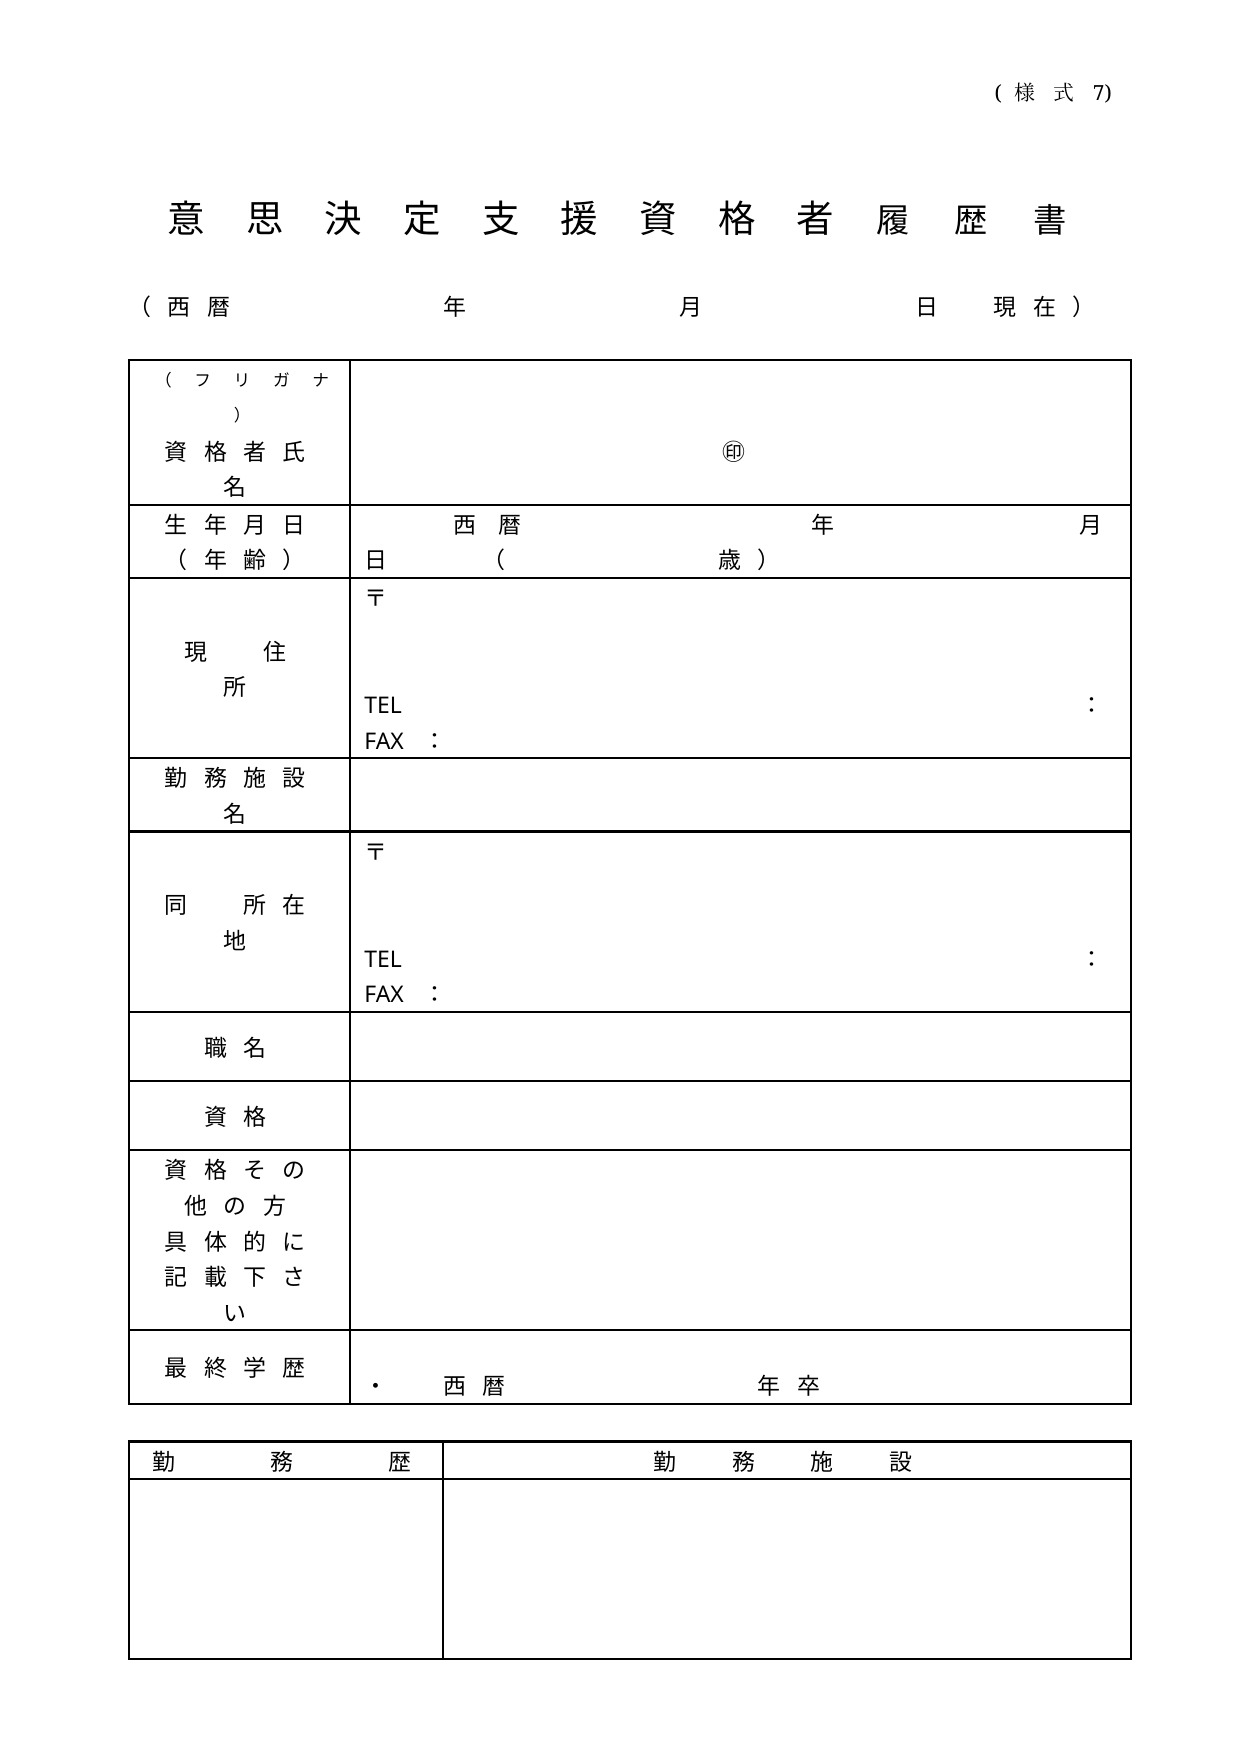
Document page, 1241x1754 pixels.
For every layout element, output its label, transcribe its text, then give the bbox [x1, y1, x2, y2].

table_cell 職名 [130, 1013, 349, 1080]
table_cell 資格その他の方 具体的に記載下さい [130, 1151, 349, 1329]
table_cell [351, 1082, 1130, 1149]
text 意 思 決 定 支 援 資 格 者 履 歴 書 [128, 181, 1112, 252]
table_cell [351, 759, 1130, 830]
table_cell 最終学歴 [130, 1331, 349, 1403]
table_cell [351, 1013, 1130, 1080]
table_cell 西暦 年 月 日 （ 歳） [351, 506, 1130, 577]
table_header 勤 務 施 設 [444, 1443, 1130, 1478]
table_cell 生年月日（年齢） [130, 506, 349, 577]
table_cell 〒 TEL： FAX： [351, 579, 1130, 757]
text （西暦 年 月 日 現在） [128, 288, 1112, 323]
table_cell [444, 1480, 1130, 1658]
table_cell 〒 TEL： FAX： [351, 833, 1130, 1011]
table_cell ・ 西暦 年卒 [351, 1331, 1130, 1403]
text (様式7) [128, 74, 1112, 109]
table_header ㊞ [351, 361, 1130, 503]
table_header （ フ リ ガ ナ ） 資格者氏名 [130, 361, 349, 503]
table_cell 勤務施設名 [130, 759, 349, 830]
table_cell 同 所在地 [130, 833, 349, 1011]
table_header 勤 務 歴 [130, 1443, 442, 1478]
table_cell [351, 1151, 1130, 1329]
table_cell [130, 1480, 442, 1658]
table_cell 資格 [130, 1082, 349, 1149]
table_cell 現 住 所 [130, 579, 349, 757]
